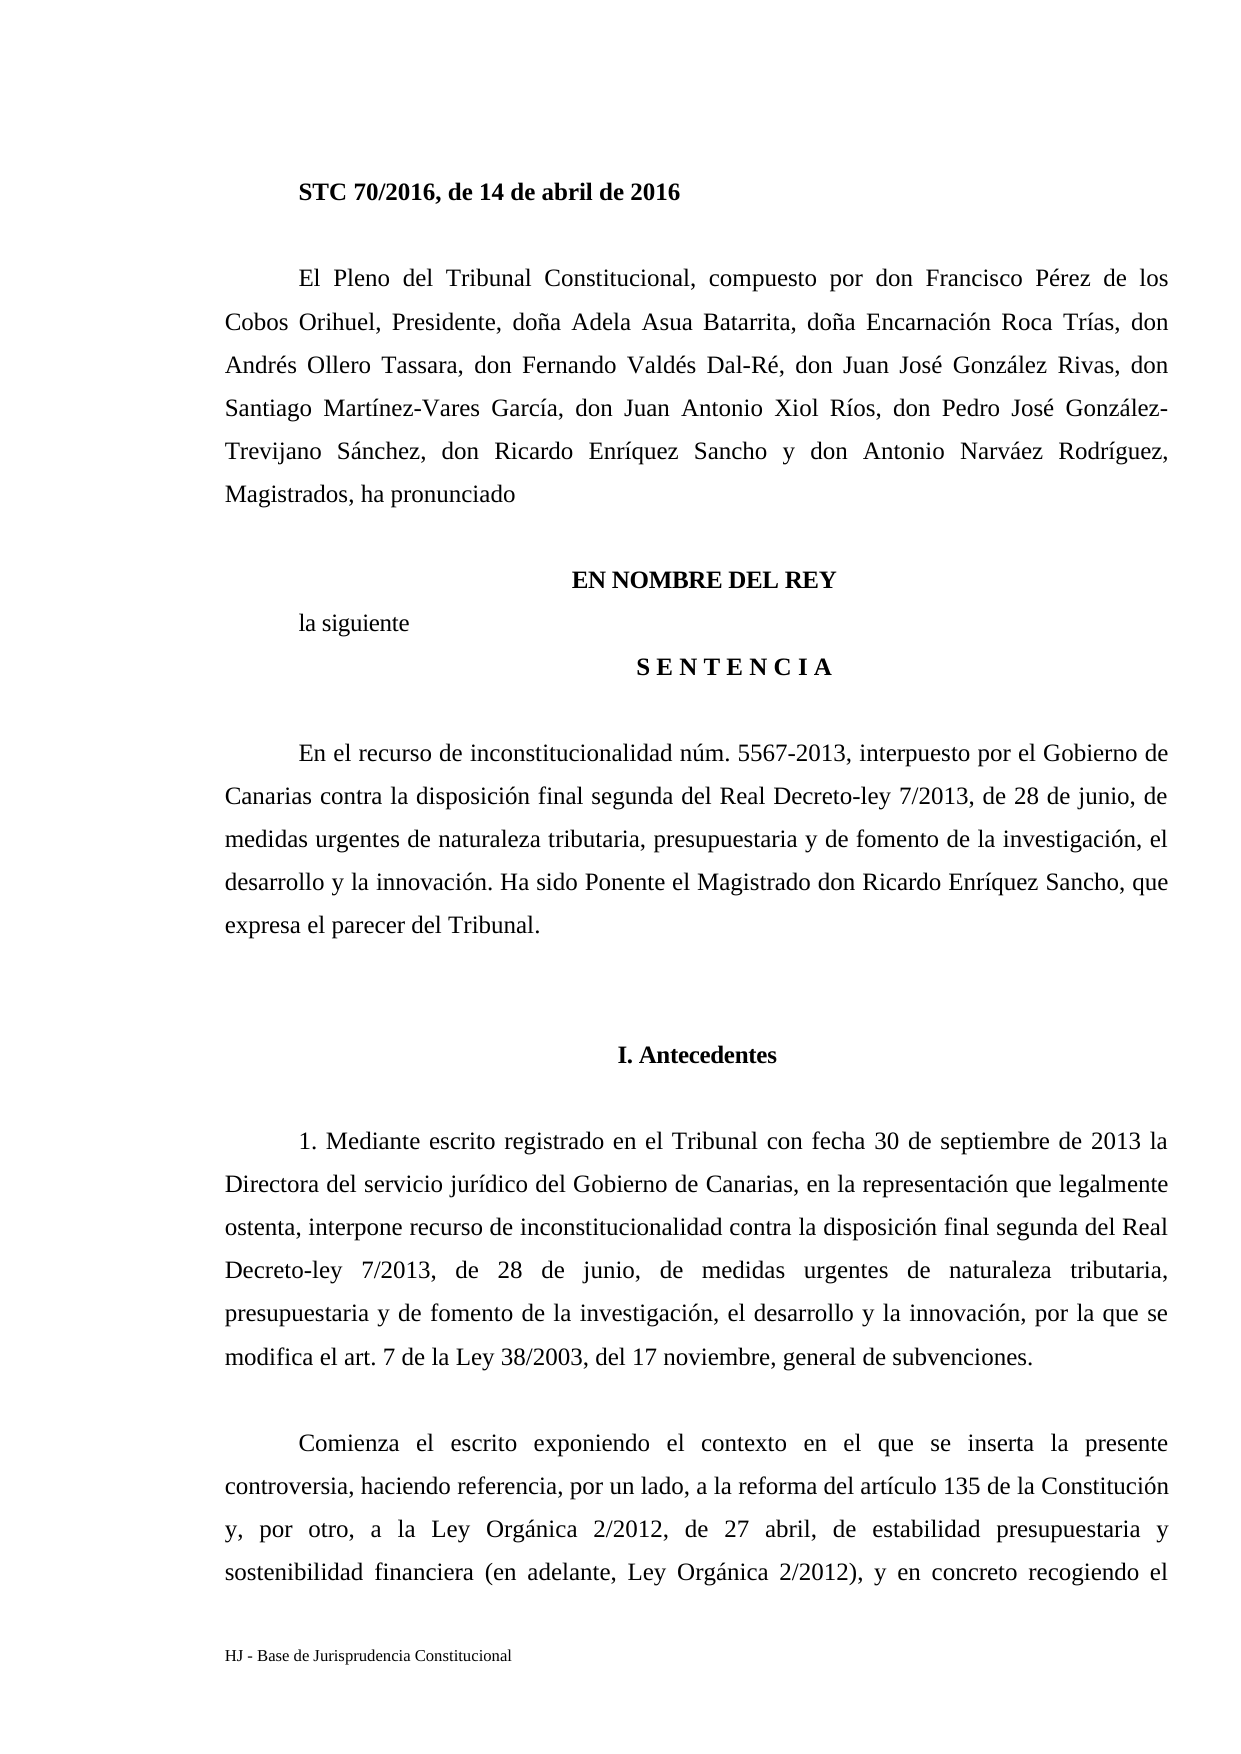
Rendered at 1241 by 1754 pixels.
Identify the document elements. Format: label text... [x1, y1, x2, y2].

text 1. Mediante escrito registrado en el Tribunal con fecha 30 de septiembre de 2013 la Directora del servicio jurídico del Gobierno de Canarias, en la representación que legalmente ostenta, interpone recurso de inconstitucionalidad contra la disposición final segunda del Real Decreto-ley 7/2013, de 28 de junio, de medidas urgentes de naturaleza tributaria, presupuestaria y de fomento de la investigación, el desarrollo y la innovación, por la que se modifica el art. 7 de la Ley 38/2003, del 17 noviembre, general de subvenciones. [224, 1126, 1169, 1370]
text En el recurso de inconstitucionalidad núm. 5567-2013, interpuesto por el Gobierno de Canarias contra la disposición final segunda del Real Decreto-ley 7/2013, de 28 de junio, de medidas urgentes de naturaleza tributaria, presupuestaria y de fomento de la investigación, el desarrollo y la innovación. Ha sido Ponente el Magistrado don Ricardo Enríquez Sancho, que expresa el parecer del Tribunal. [224, 738, 1169, 939]
text El Pleno del Tribunal Constitucional, compuesto por don Francisco Pérez de los Cobos Orihuel, Presidente, doña Adela Asua Batarrita, doña Encarnación Roca Trías, don Andrés Ollero Tassara, don Fernando Valdés Dal-Ré, don Juan José González Rivas, don Santiago Martínez-Vares García, don Juan Antonio Xiol Ríos, don Pedro José González-Trevijano Sánchez, don Ricardo Enríquez Sancho y don Antonio Narváez Rodríguez, Magistrados, ha pronunciado [224, 263, 1169, 508]
text S E N T E N C I A [224, 652, 1169, 680]
text la siguiente [224, 608, 1110, 637]
text STC 70/2016, de 14 de abril de 2016 [224, 177, 1169, 206]
text I. Antecedentes [224, 1040, 1169, 1068]
text EN NOMBRE DEL REY [224, 565, 1110, 594]
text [224, 1428, 1169, 1586]
